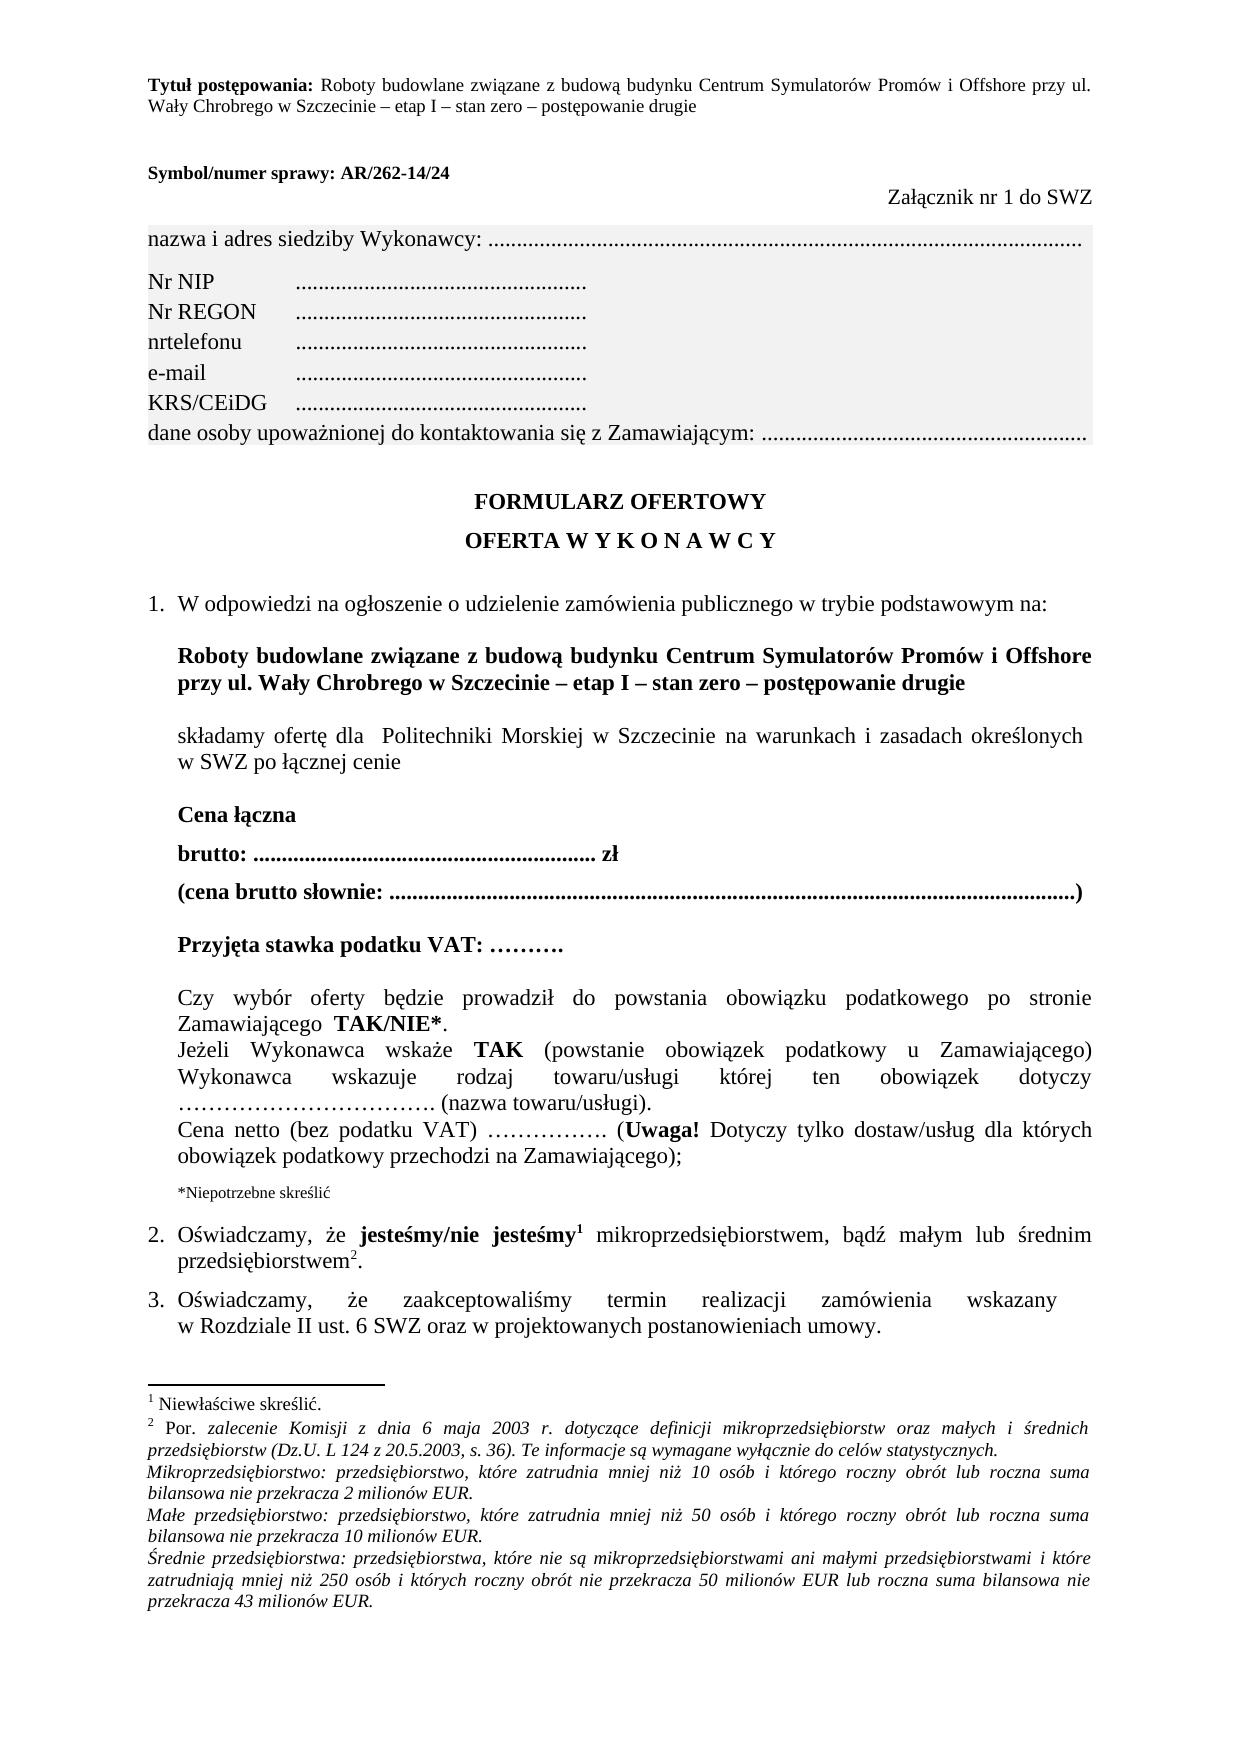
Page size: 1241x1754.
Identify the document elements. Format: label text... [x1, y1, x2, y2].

text Cena netto (bez podatku VAT) ……………. (Uwaga! Dotyczy tylko dostaw/usług dla których obowiązek podatkowy przechodzi na Zamawiającego); [177, 1116, 1093, 1168]
text Roboty budowlane związane z budową budynku Centrum Symulatorów Promów i Offshore przy ul. Wały Chrobrego w Szczecinie – etap I – stan zero – postępowanie drugie [177, 643, 1093, 695]
text (cena brutto słownie: ........................................................................................................................) [177, 878, 1093, 905]
text KRS/CEiDG ................................................... [148, 389, 1093, 415]
text Przyjęta stawka podatku VAT: ………. [177, 931, 1093, 957]
text Załącznik nr 1 do SWZ [148, 184, 1093, 209]
text OFERTA W Y K O N A W C Y [148, 527, 1093, 553]
list Oświadczamy, że jesteśmy/nie jesteśmy mikroprzedsiębiorstwem, bądź małym lub średnim przedsiębiorstwem. [148, 1221, 1093, 1274]
text składamy ofertę dla Politechniki Morskiej w Szczecinie na warunkach i zasadach określonych w SWZ po łącznej cenie [177, 722, 1093, 774]
text Czy wybór oferty będzie prowadził do powstania obowiązku podatkowego po stronie Zamawiającego TAK/NIE*. [177, 984, 1093, 1037]
text nazwa i adres siedziby Wykonawcy: ........................................................................................................ [148, 225, 1093, 252]
text dane osoby upoważnionej do kontaktowania się z Zamawiającym: ......................................................... [148, 419, 1093, 445]
list W odpowiedzi na ogłoszenie o udzielenie zamówienia publicznego w trybie podstawowym na: [148, 590, 1093, 616]
text nrtelefonu ................................................... [148, 328, 1093, 355]
text Nr REGON ................................................... [148, 298, 1093, 324]
text Cena łączna [177, 801, 1093, 827]
text e-mail ................................................... [148, 359, 1093, 385]
text brutto: ............................................................ zł [177, 839, 1093, 866]
text FORMULARZ OFERTOWY [148, 488, 1093, 514]
list Oświadczamy, że zaakceptowaliśmy termin realizacji zamówienia wskazany w Rozdziale II ust. 6 SWZ oraz w projektowanych postanowieniach umowy. [148, 1286, 1093, 1339]
text *Niepotrzebne skreślić [177, 1183, 1093, 1202]
text Jeżeli Wykonawca wskaże TAK (powstanie obowiązek podatkowy u Zamawiającego) Wykonawca wskazuje rodzaj towaru/usługi której ten obowiązek dotyczy ……………………………. (nazwa towaru/usługi). [177, 1037, 1093, 1116]
text Nr NIP ................................................... [148, 268, 1093, 294]
